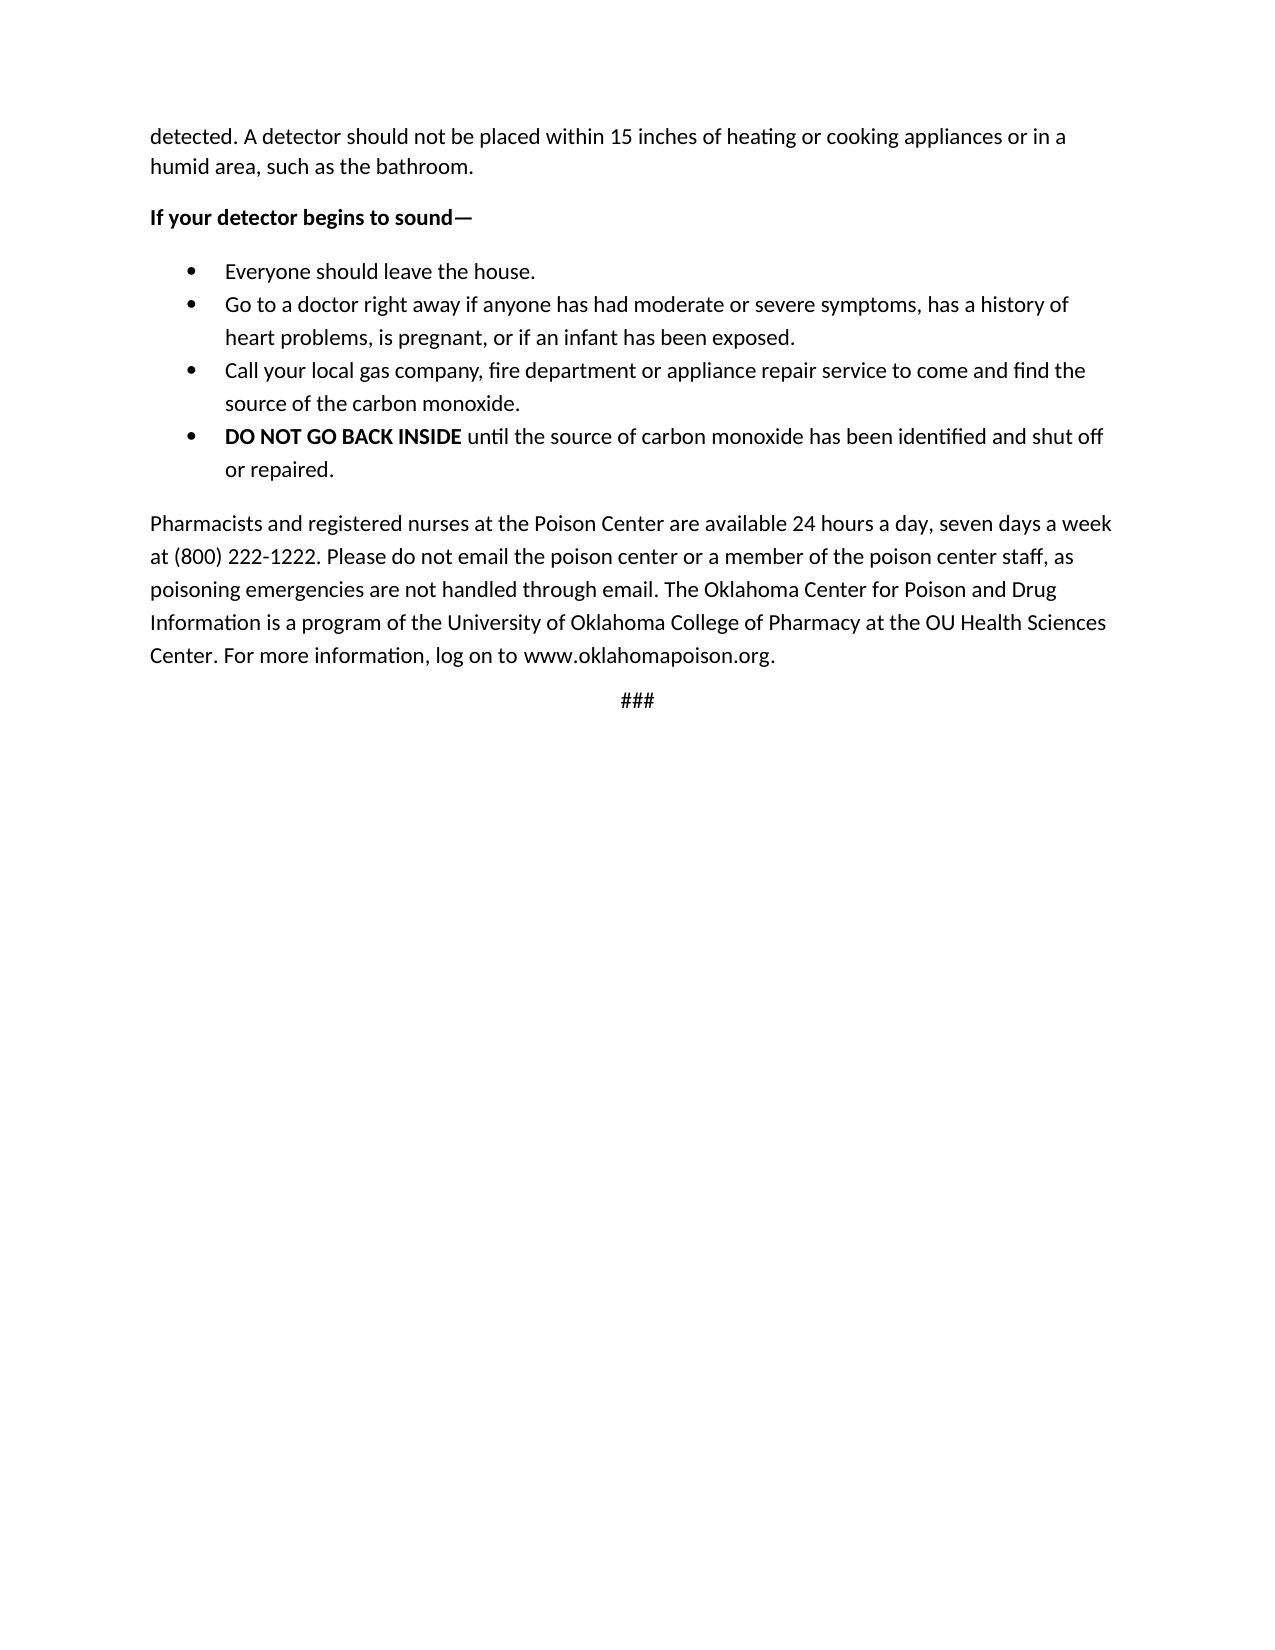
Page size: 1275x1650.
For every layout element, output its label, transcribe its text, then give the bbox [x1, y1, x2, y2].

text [150, 122, 1125, 180]
list DO NOT GO BACK INSIDE until the source of carbon monoxide has been identified and shut off or repaired. [187, 422, 1125, 483]
list Call your local gas company, fire department or appliance repair service to come and find the source of the carbon monoxide. [187, 356, 1125, 417]
text ### [150, 687, 1125, 714]
list Go to a doctor right away if anyone has had moderate or severe symptoms, has a history of heart problems, is pregnant, or if an infant has been exposed. [187, 290, 1125, 351]
text If your detector begins to sound— [150, 203, 1125, 231]
text Pharmacists and registered nurses at the Poison Center are available 24 hours a day, seven days a week at (800) 222-1222. Please do not email the poison center or a member of the poison center staff, as poisoning emergencies are not handled through email. The Oklahoma Center for Poison and Drug Information is a program of the University of Oklahoma College of Pharmacy at the OU Health Sciences Center. For more information, log on to www.oklahomapoison.org. [150, 509, 1125, 669]
list Everyone should leave the house. [187, 257, 1125, 285]
